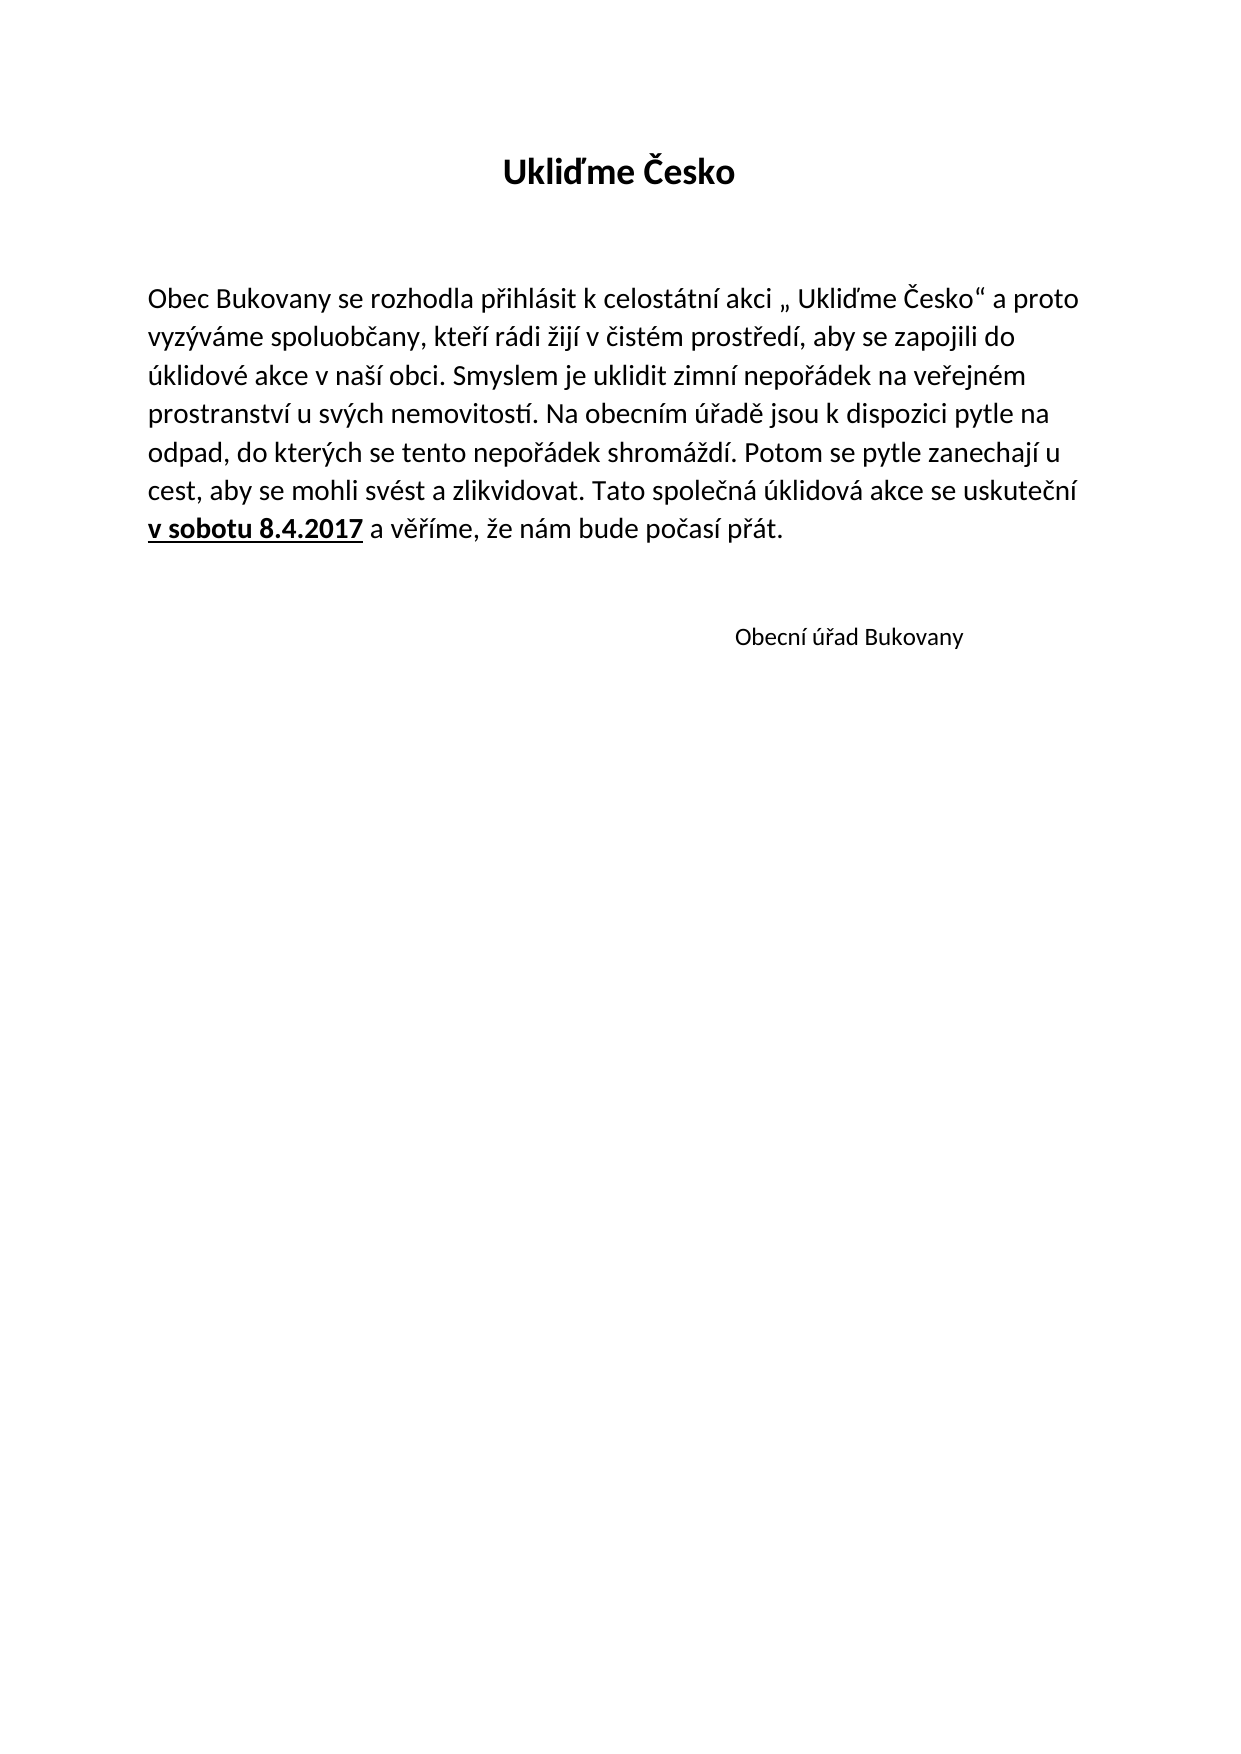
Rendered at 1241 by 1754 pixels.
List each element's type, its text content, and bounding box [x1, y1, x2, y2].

text Obecní úřad Bukovany [148, 621, 1093, 651]
text Obec Bukovany se rozhodla přihlásit k celostátní akci „ Ukliďme Česko“ a proto vyzýváme spoluobčany, kteří rádi žijí v čistém prostředí, aby se zapojili do úklidové akce v naší obci. Smyslem je uklidit zimní nepořádek na veřejném prostranství u svých nemovitostí. Na obecním úřadě jsou k dispozici pytle na odpad, do kterých se tento nepořádek shromáždí. Potom se pytle zanechají u cest, aby se mohli svést a zlikvidovat. Tato společná úklidová akce se uskuteční v sobotu 8.4.2017 a věříme, že nám bude počasí přát. [148, 280, 1093, 546]
text Ukliďme Česko [148, 148, 1093, 193]
